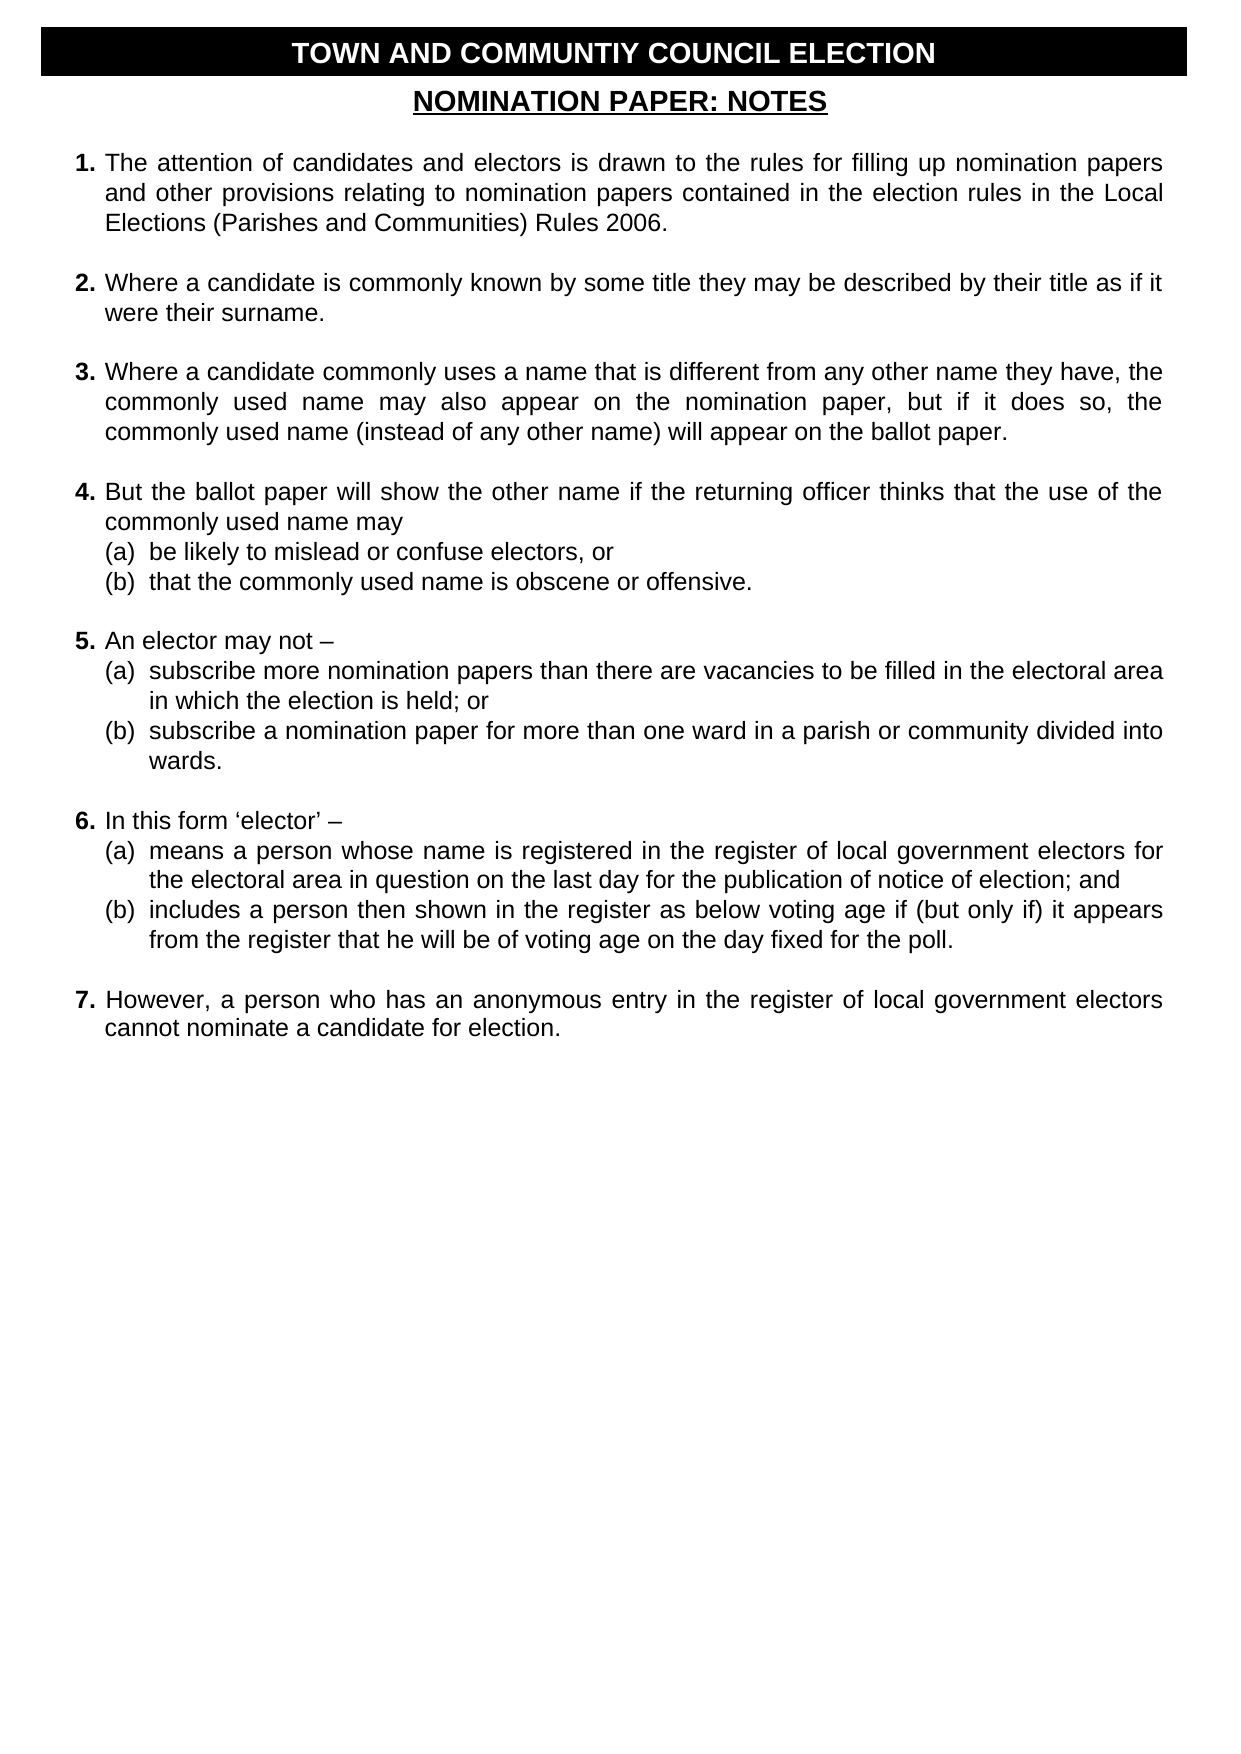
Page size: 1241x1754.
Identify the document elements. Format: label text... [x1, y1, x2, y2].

text (a) be likely to mislead or confuse electors, or [75, 536, 1165, 566]
text 5. An elector may not – [75, 626, 1165, 656]
text 1. The attention of candidates and electors is drawn to the rules for filling up nomination papers and other provisions relating to nomination papers contained in the election rules in the Local Elections (Parishes and Communities) Rules 2006. [75, 148, 1165, 237]
text 4. But the ballot paper will show the other name if the returning officer thinks that the use of the commonly used name may [75, 476, 1165, 536]
text (b) subscribe a nomination paper for more than one ward in a parish or community divided into wards. [75, 716, 1165, 775]
text 2. Where a candidate is commonly known by some title they may be described by their title as if it were their surname. [75, 267, 1165, 327]
text 6. In this form ‘elector’ – [75, 805, 1165, 835]
text 7. However, a person who has an anonymous entry in the register of local government electors cannot nominate a candidate for election. [75, 985, 1165, 1042]
text (a) subscribe more nomination papers than there are vacancies to be filled in the electoral area in which the election is held; or [75, 656, 1165, 716]
text NOMINATION PAPER: NOTES [75, 88, 1165, 118]
text (b) includes a person then shown in the register as below voting age if (but only if) it appears from the register that he will be of voting age on the day fixed for the poll. [75, 895, 1165, 955]
text (a) means a person whose name is registered in the register of local government electors for the electoral area in question on the last day for the publication of notice of election; and [75, 835, 1165, 895]
text 3. Where a candidate commonly uses a name that is different from any other name they have, the commonly used name may also appear on the nomination paper, but if it does so, the commonly used name (instead of any other name) will appear on the ballot paper. [75, 357, 1165, 447]
text (b) that the commonly used name is obscene or offensive. [75, 566, 1165, 596]
